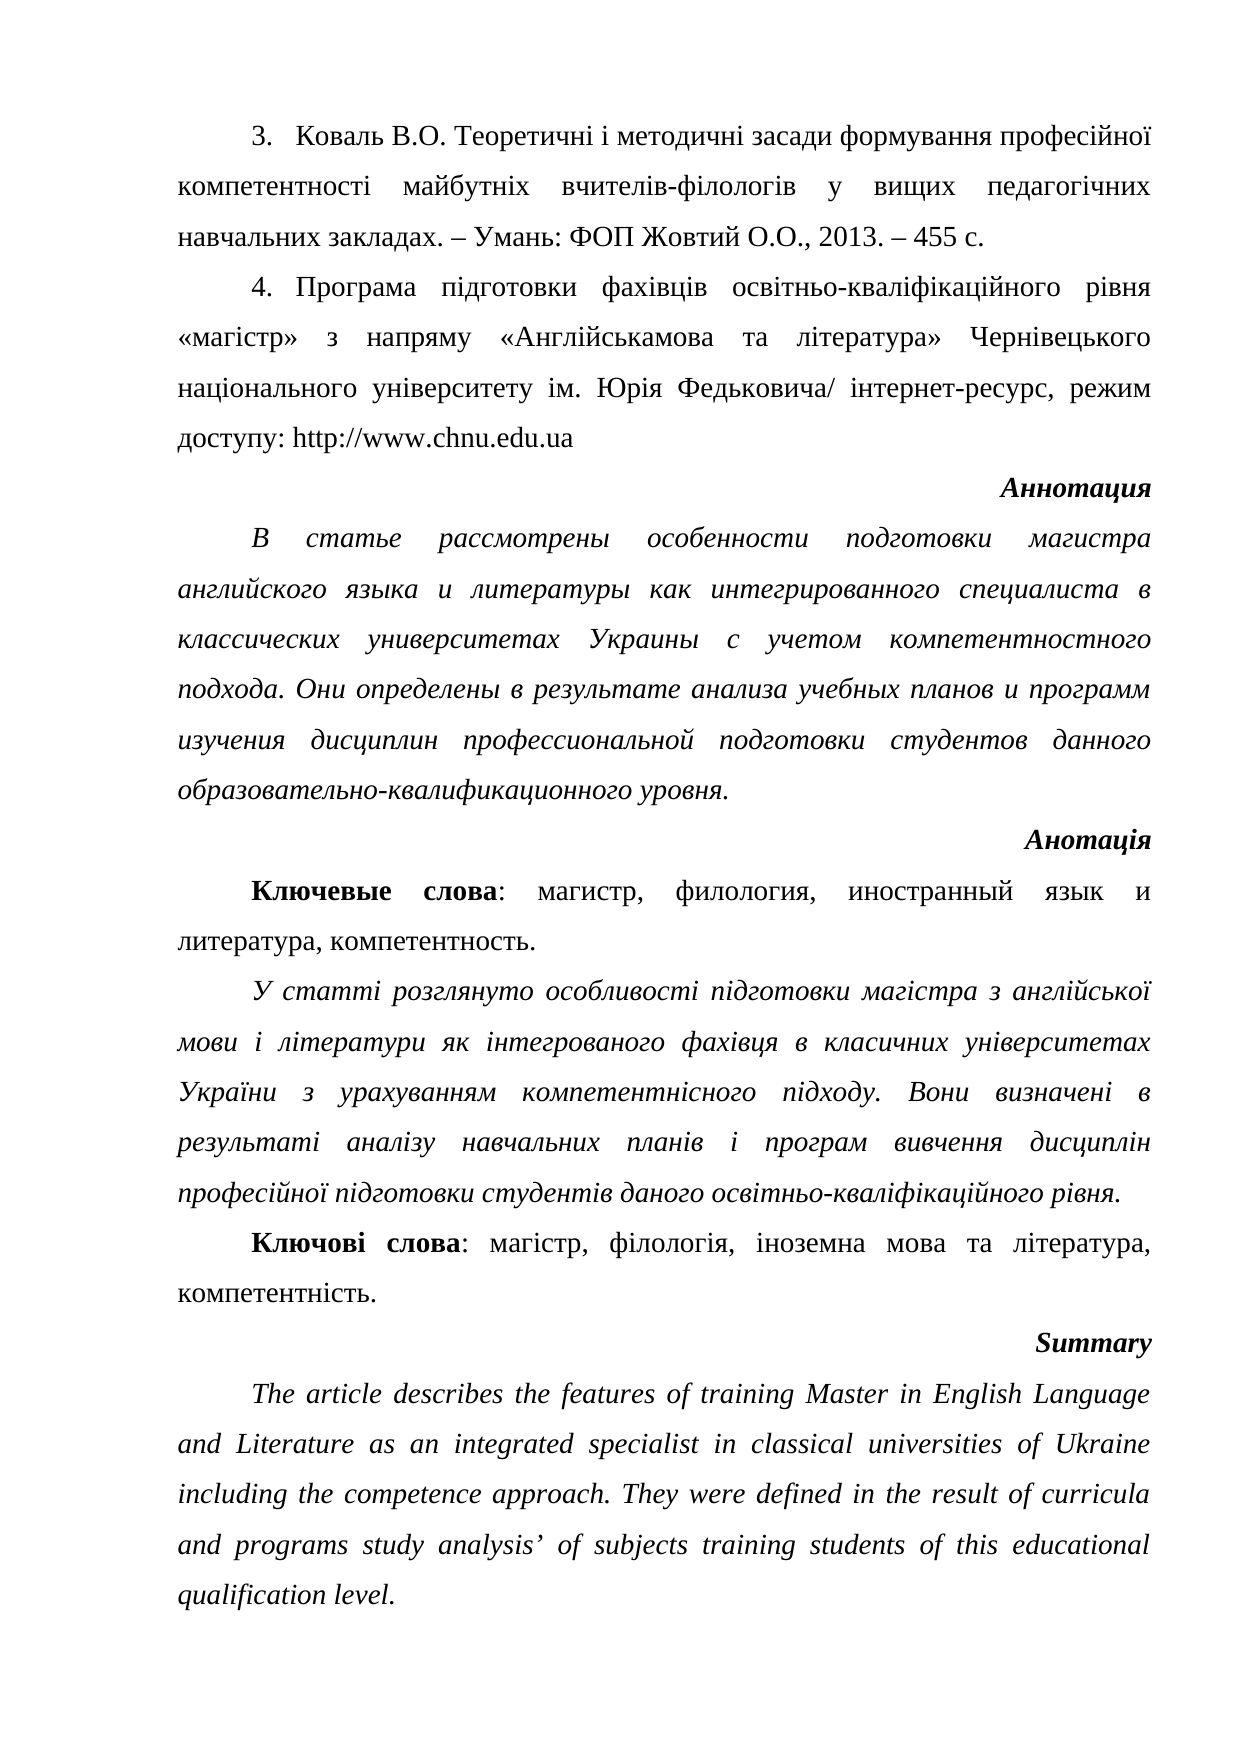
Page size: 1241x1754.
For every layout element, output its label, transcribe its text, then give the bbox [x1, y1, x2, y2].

text В статье рассмотрены особенности подготовки магистра английского языка и литературы как интегрированного специалиста в классических университетах Украины с учетом компетентностного подхода. Они определены в результате анализа учебных планов и программ изучения дисциплин профессиональной подготовки студентов данного образовательно-квалификационного уровня. [177, 521, 1152, 806]
list Коваль В.О. Теоретичні і методичні засади формування професійної компетентності майбутніх вчителів-філологів у вищих педагогічних навчальних закладах. – Умань: ФОП Жовтий О.О., 2013. – 455 с. [177, 118, 1152, 252]
text Summary [177, 1326, 1152, 1359]
text The article describes the features of training Master in English Language and Literature as an integrated specialist in classical universities of Ukraine including the competence approach. They were defined in the result of curricula and programs study analysis’ of subjects training students of this educational qualification level. [177, 1376, 1152, 1611]
text Анотація [177, 822, 1152, 856]
list Програма підготовки фахівців освітньо-кваліфікаційного рівня «магістр» з напряму «Англійськамова та література» Чернівецького національного університету ім. Юрія Федьковича/ інтернет-ресурс, режим доступу: http://www.chnu.edu.ua [177, 269, 1152, 453]
text Аннотация [177, 470, 1152, 504]
text Ключевые слова: магистр, филология, иностранный язык и литература, компетентность. [177, 873, 1152, 957]
text Ключові слова: магістр, філологія, іноземна мова та література, компетентність. [177, 1225, 1152, 1309]
text У статті розглянуто особливості підготовки магістра з англійської мови і літератури як інтегрованого фахівця в класичних університетах України з урахуванням компетентнісного підходу. Вони визначені в результаті аналізу навчальних планів і програм вивчення дисциплін професійної підготовки студентів даного освітньо-кваліфікаційного рівня. [177, 973, 1152, 1208]
